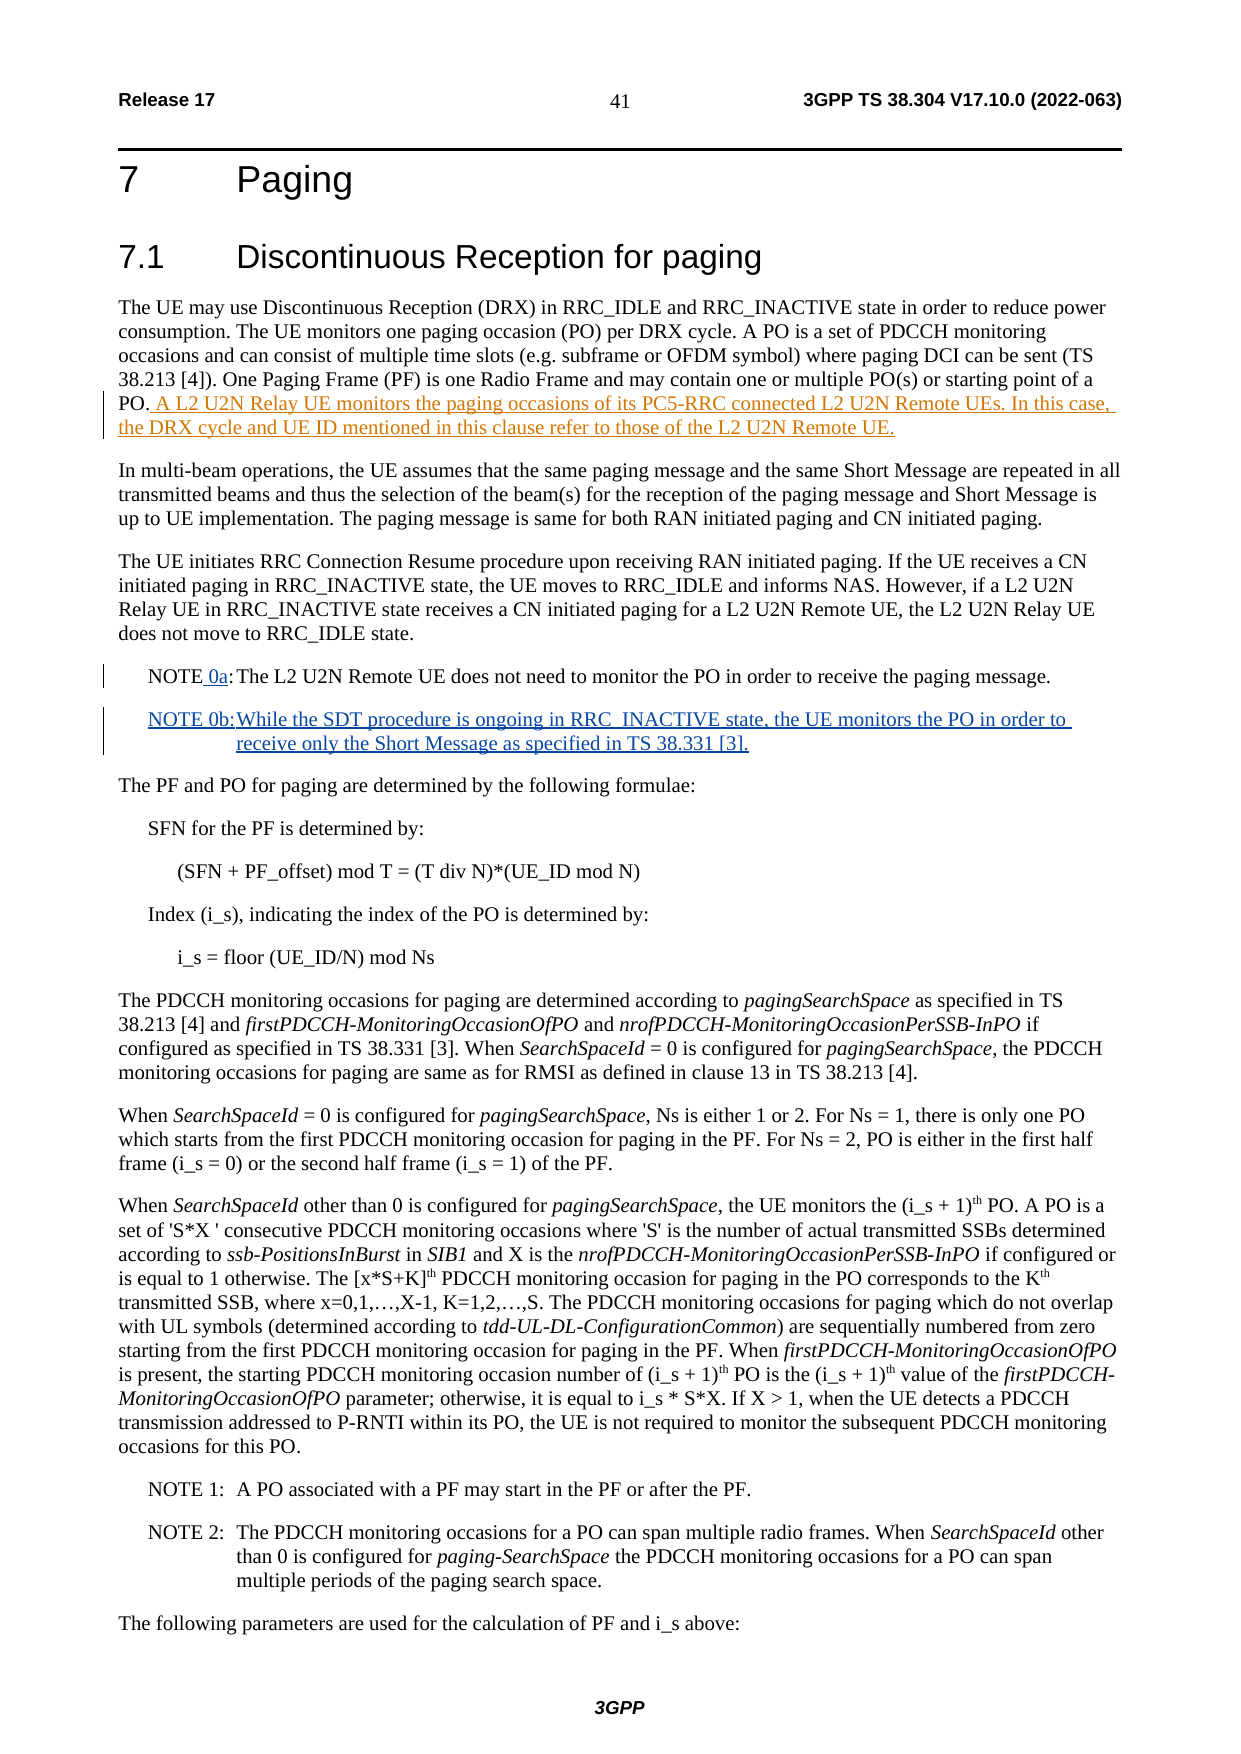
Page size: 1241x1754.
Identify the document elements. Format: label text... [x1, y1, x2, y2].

text In multi-beam operations, the UE assumes that the same paging message and the same Short Message are repeated in all transmitted beams and thus the selection of the beam(s) for the reception of the paging message and Short Message is up to UE implementation. The paging message is same for both RAN initiated paging and CN initiated paging. [118, 458, 1122, 530]
text SFN for the PF is determined by: [148, 816, 1122, 840]
text When SearchSpaceId = 0 is configured for pagingSearchSpace, Ns is either 1 or 2. For Ns = 1, there is only one PO which starts from the first PDCCH monitoring occasion for paging in the PF. For Ns = 2, PO is either in the first half frame (i_s = 0) or the second half frame (i_s = 1) of the PF. [118, 1102, 1122, 1175]
text The following parameters are used for the calculation of PF and i_s above: [118, 1611, 1122, 1635]
subtitle 7.1 Discontinuous Reception for paging [118, 237, 1122, 276]
text Index (i_s), indicating the index of the PO is determined by: [148, 902, 1122, 926]
subtitle 7 Paging [118, 151, 1122, 200]
text The UE initiates RRC Connection Resume procedure upon receiving RAN initiated paging. If the UE receives a CN initiated paging in RRC_INACTIVE state, the UE moves to RRC_IDLE and informs NAS. However, if a L2 U2N Relay UE in RRC_INACTIVE state receives a CN initiated paging for a L2 U2N Remote UE, the L2 U2N Relay UE does not move to RRC_IDLE state. [118, 549, 1122, 645]
text NOTE 2: The PDCCH monitoring occasions for a PO can span multiple radio frames. When SearchSpaceId other than 0 is configured for paging-SearchSpace the PDCCH monitoring occasions for a PO can span multiple periods of the paging search space. [148, 1520, 1122, 1592]
text The PF and PO for paging are determined by the following formulae: [118, 773, 1122, 797]
text The UE may use Discontinuous Reception (DRX) in RRC_IDLE and RRC_INACTIVE state in order to reduce power consumption. The UE monitors one paging occasion (PO) per DRX cycle. A PO is a set of PDCCH monitoring occasions and can consist of multiple time slots (e.g. subframe or OFDM symbol) where paging DCI can be sent (TS 38.213 [4]). One Paging Frame (PF) is one Radio Frame and may contain one or multiple PO(s) or starting point of a PO. [118, 295, 1122, 439]
text The PDCCH monitoring occasions for paging are determined according to pagingSearchSpace as specified in TS 38.213 [4] and firstPDCCH-MonitoringOccasionOfPO and nrofPDCCH-MonitoringOccasionPerSSB-InPO if configured as specified in TS 38.331 [3]. When SearchSpaceId = 0 is configured for pagingSearchSpace, the PDCCH monitoring occasions for paging are same as for RMSI as defined in clause 13 in TS 38.213 [4]. [118, 987, 1122, 1084]
text NOTE 1: A PO associated with a PF may start in the PF or after the PF. [148, 1477, 1122, 1501]
text (SFN + PF_offset) mod T = (T div N)*(UE_ID mod N) [177, 859, 1122, 883]
text When SearchSpaceId other than 0 is configured for pagingSearchSpace, the UE monitors the (i_s + 1)th PO. A PO is a set of 'S*X ' consecutive PDCCH monitoring occasions where 'S' is the number of actual transmitted SSBs determined according to ssb-PositionsInBurst in SIB1 and X is the nrofPDCCH-MonitoringOccasionPerSSB-InPO if configured or is equal to 1 otherwise. The [x*S+K]th PDCCH monitoring occasion for paging in the PO corresponds to the Kth transmitted SSB, where x=0,1,…,X-1, K=1,2,…,S. The PDCCH monitoring occasions for paging which do not overlap with UL symbols (determined according to tdd-UL-DL-ConfigurationCommon) are sequentially numbered from zero starting from the first PDCCH monitoring occasion for paging in the PF. When firstPDCCH-MonitoringOccasionOfPO is present, the starting PDCCH monitoring occasion number of (i_s + 1)th PO is the (i_s + 1)th value of the firstPDCCH-MonitoringOccasionOfPO parameter; otherwise, it is equal to i_s * S*X. If X > 1, when the UE detects a PDCCH transmission addressed to P-RNTI within its PO, the UE is not required to monitor the subsequent PDCCH monitoring occasions for this PO. [118, 1193, 1122, 1458]
text NOTE: The L2 U2N Remote UE does not need to monitor the PO in order to receive the paging message. [148, 664, 1122, 688]
text i_s = floor (UE_ID/N) mod Ns [177, 945, 1122, 969]
